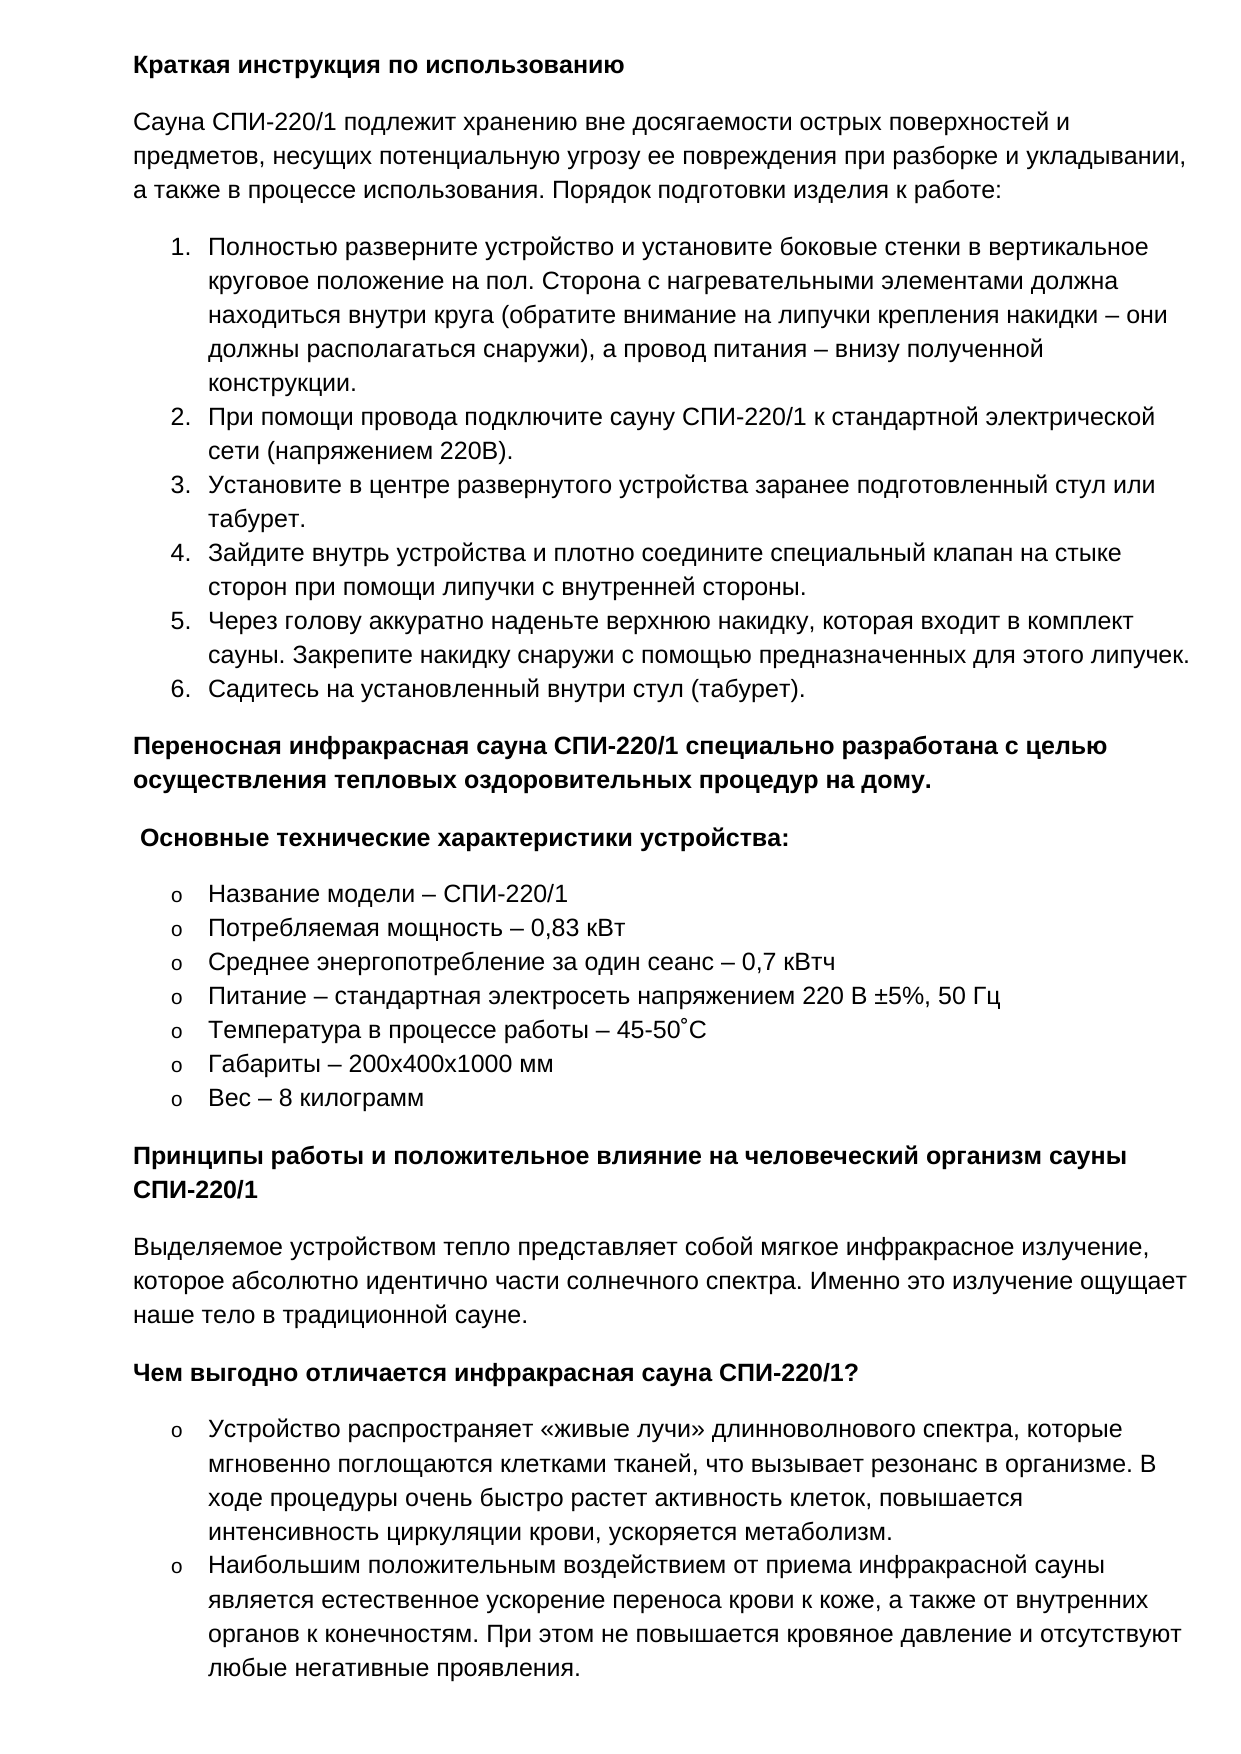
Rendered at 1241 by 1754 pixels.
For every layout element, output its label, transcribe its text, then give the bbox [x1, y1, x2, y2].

text Основные технические характеристики устройства: [133, 817, 1196, 851]
list Зайдите внутрь устройства и плотно соедините специальный клапан на стыке сторон при помощи липучки с внутренней стороны. [170, 533, 1196, 601]
text Краткая инструкция по использованию [133, 44, 1196, 78]
list Температура в процессе работы – 45-50˚С [170, 1011, 1196, 1044]
list Садитесь на установленный внутри стул (табурет). [170, 668, 1196, 702]
text Принципы работы и положительное влияние на человеческий организм сауны СПИ-220/1 [133, 1136, 1196, 1204]
text Сауна СПИ-220/1 подлежит хранению вне досягаемости острых поверхностей и предметов, несущих потенциальную угрозу ее повреждения при разборке и укладывании, а также в процессе использования. Порядок подготовки изделия к работе: [133, 102, 1196, 204]
list Габариты – 200х400х1000 мм [170, 1044, 1196, 1078]
list Через голову аккуратно наденьте верхнюю накидку, которая входит в комплект сауны. Закрепите накидку снаружи с помощью предназначенных для этого липучек. [170, 601, 1196, 668]
text Выделяемое устройством тепло представляет собой мягкое инфракрасное излучение, которое абсолютно идентично части солнечного спектра. Именно это излучение ощущает наше тело в традиционной сауне. [133, 1227, 1196, 1329]
list Наибольшим положительным воздействием от приема инфракрасной сауны является естественное ускорение переноса крови к коже, а также от внутренних органов к конечностям. При этом не повышается кровяное давление и отсутствуют любые негативные проявления. [170, 1546, 1196, 1682]
text Переносная инфракрасная сауна СПИ-220/1 специально разработана с целью осуществления тепловых оздоровительных процедур на дому. [133, 726, 1196, 794]
list Полностью разверните устройство и установите боковые стенки в вертикальное круговое положение на пол. Сторона с нагревательными элементами должна находиться внутри круга (обратите внимание на липучки крепления накидки – они должны располагаться снаружи), а провод питания – внизу полученной конструкции. [170, 227, 1196, 397]
list Питание – стандартная электросеть напряжением 220 В ±5%, 50 Гц [170, 977, 1196, 1011]
list Название модели – СПИ-220/1 [170, 875, 1196, 909]
list Установите в центре развернутого устройства заранее подготовленный стул или табурет. [170, 465, 1196, 533]
list Среднее энергопотребление за один сеанс – 0,7 кВтч [170, 943, 1196, 977]
list Устройство распространяет «живые лучи» длинноволнового спектра, которые мгновенно поглощаются клетками тканей, что вызывает резонанс в организме. В ходе процедуры очень быстро растет активность клеток, повышается интенсивность циркуляции крови, ускоряется метаболизм. [170, 1410, 1196, 1546]
list Вес – [170, 1078, 1196, 1112]
list При помощи провода подключите сауну СПИ-220/1 к стандартной электрической сети (напряжением 220В). [170, 397, 1196, 465]
text Чем выгодно отличается инфракрасная сауна СПИ-220/1? [133, 1352, 1196, 1386]
list Потребляемая мощность – 0,83 кВт [170, 909, 1196, 943]
